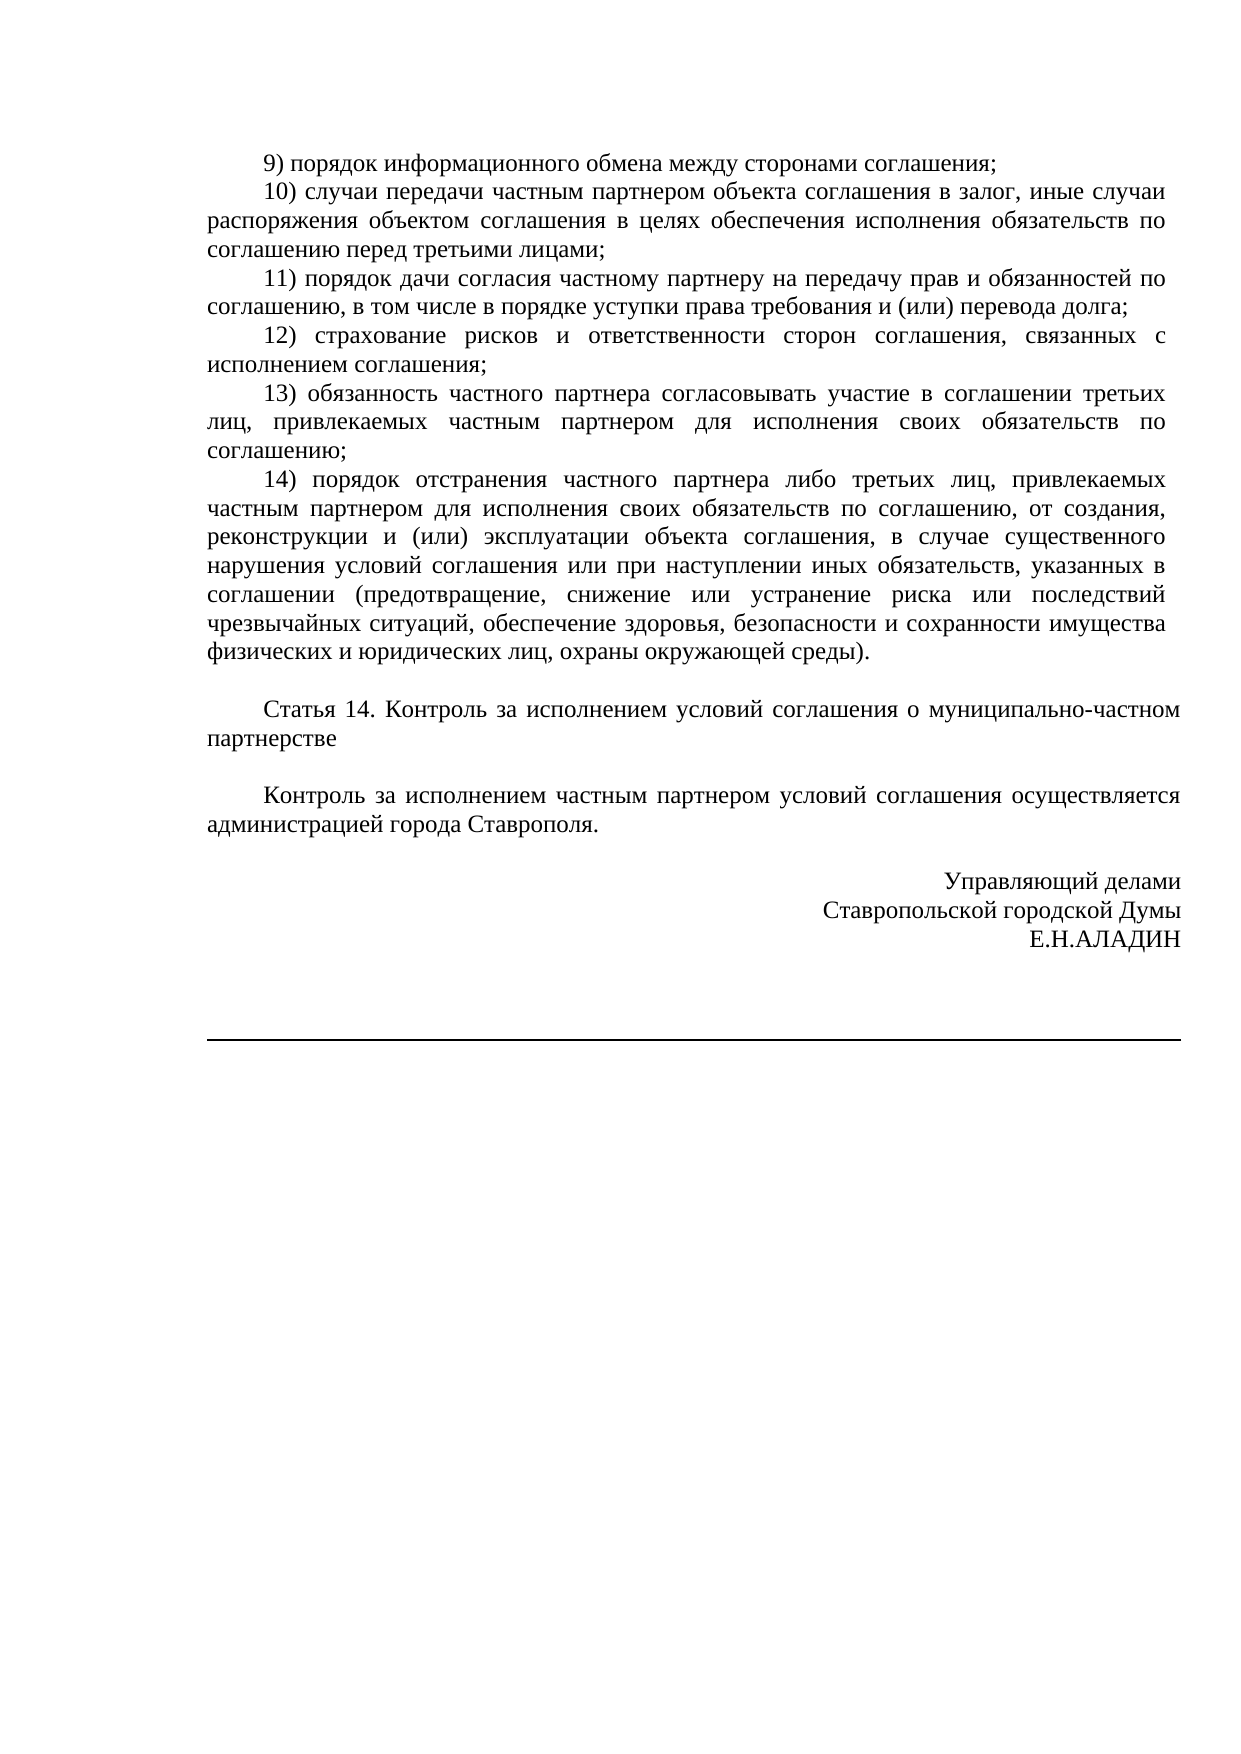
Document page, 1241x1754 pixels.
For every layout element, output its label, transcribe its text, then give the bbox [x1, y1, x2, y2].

text Управляющий делами [207, 866, 1181, 895]
text Статья 14. Контроль за исполнением условий соглашения о муниципально-частном партнерстве [207, 694, 1181, 751]
text Е.Н.АЛАДИН [207, 924, 1181, 953]
text Контроль за исполнением частным партнером условий соглашения осуществляется администрацией города Ставрополя. [207, 780, 1181, 838]
text 14) порядок отстранения частного партнера либо третьих лиц, привлекаемых частным партнером для исполнения своих обязательств по соглашению, от создания, реконструкции и (или) эксплуатации объекта соглашения, в случае существенного нарушения условий соглашения или при наступлении иных обязательств, указанных в соглашении (предотвращение, снижение или устранение риска или последствий чрезвычайных ситуаций, обеспечение здоровья, безопасности и сохранности имущества физических и юридических лиц, охраны окружающей среды). [207, 464, 1167, 665]
text 12) страхование рисков и ответственности сторон соглашения, связанных с исполнением соглашения; [207, 320, 1167, 378]
text 10) случаи передачи частным партнером объекта соглашения в залог, иные случаи распоряжения объектом соглашения в целях обеспечения исполнения обязательств по соглашению перед третьими лицами; [207, 176, 1167, 263]
text 9) порядок информационного обмена между сторонами соглашения; [207, 148, 1167, 176]
text 13) обязанность частного партнера согласовывать участие в соглашении третьих лиц, привлекаемых частным партнером для исполнения своих обязательств по соглашению; [207, 378, 1167, 464]
text Ставропольской городской Думы [207, 895, 1181, 924]
text 11) порядок дачи согласия частному партнеру на передачу прав и обязанностей по соглашению, в том числе в порядке уступки права требования и (или) перевода долга; [207, 263, 1167, 320]
